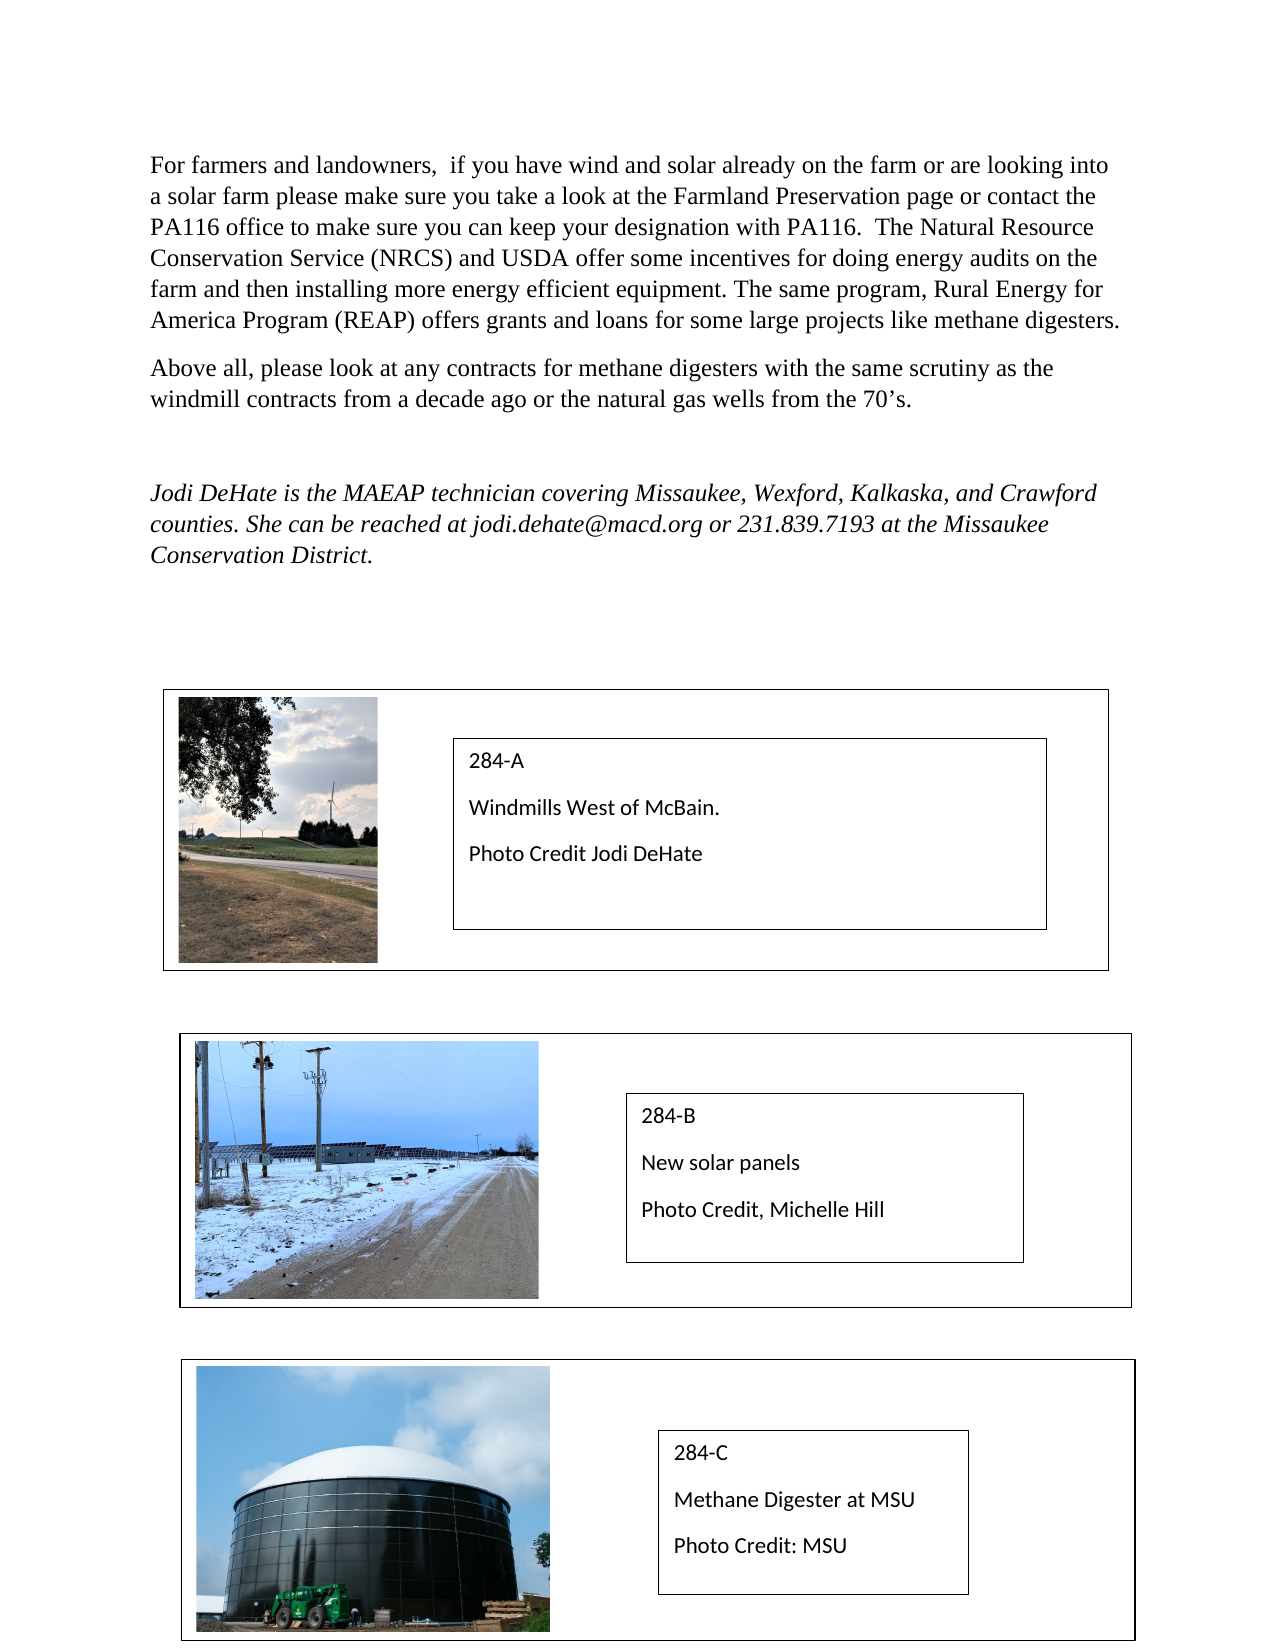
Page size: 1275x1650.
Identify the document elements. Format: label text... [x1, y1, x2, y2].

text Above all, please look at any contracts for methane digesters with the same scrutiny as the windmill contracts from a decade ago or the natural gas wells from the 70’s. [150, 353, 1125, 413]
picture [178, 697, 378, 963]
text Jodi DeHate is the MAEAP technician covering Missaukee, Wexford, Kalkaska, and Crawford counties. She can be reached at jodi.dehate@macd.org or 231.839.7193 at the Missaukee Conservation District. [150, 478, 1125, 569]
picture [195, 1041, 539, 1299]
text For farmers and landowners, if you have wind and solar already on the farm or are looking into a solar farm please make sure you take a look at the Farmland Preservation page or contact the PA116 office to make sure you can keep your designation with PA116. The Natural Resource Conservation Service (NRCS) and USDA offer some incentives for doing energy audits on the farm and then installing more energy efficient equipment. The same program, Rural Energy for America Program (REAP) offers grants and loans for some large projects like methane digesters. [150, 150, 1125, 334]
picture [196, 1366, 550, 1632]
